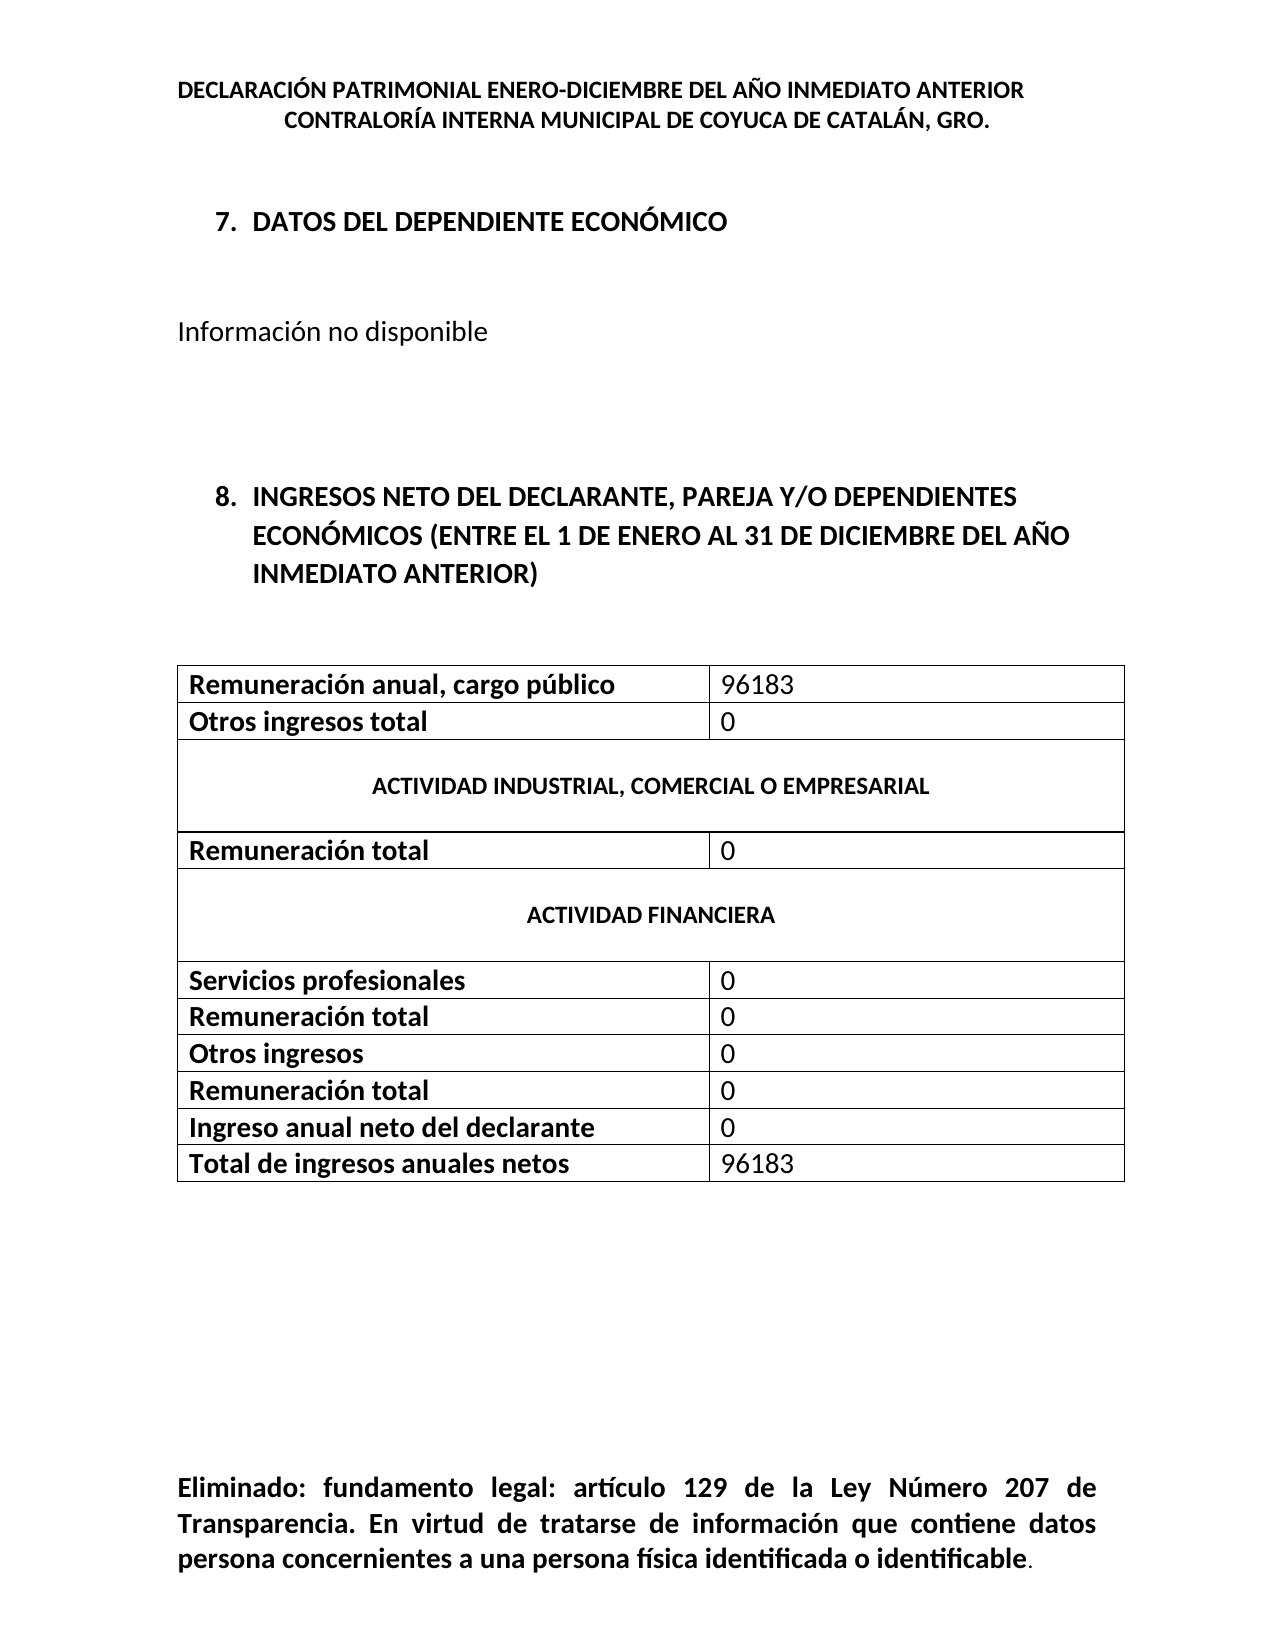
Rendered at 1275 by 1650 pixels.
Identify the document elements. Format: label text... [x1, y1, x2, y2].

table_cell ACTIVIDAD FINANCIERA [178, 869, 1124, 961]
table_cell 0 [710, 833, 1124, 868]
table_cell Otros ingresos [178, 1035, 709, 1071]
table_cell 0 [710, 1109, 1124, 1144]
table_cell Total de ingresos anuales netos [178, 1145, 709, 1181]
table_cell 0 [710, 999, 1124, 1034]
table_cell Remuneración total [178, 999, 709, 1034]
table_cell Remuneración total [178, 833, 709, 868]
text Información no disponible [177, 313, 1098, 348]
table_cell 0 [710, 1035, 1124, 1071]
table_cell 0 [710, 1072, 1124, 1108]
table_header 96183 [710, 666, 1124, 702]
table_cell Otros ingresos total [178, 703, 709, 739]
table_cell Remuneración total [178, 1072, 709, 1108]
table_cell 0 [710, 703, 1124, 739]
table_cell Servicios profesionales [178, 962, 709, 997]
table_cell ACTIVIDAD INDUSTRIAL, COMERCIAL O EMPRESARIAL [178, 740, 1124, 831]
list DATOS DEL DEPENDIENTE ECONÓMICO [215, 203, 1098, 238]
table_cell 96183 [710, 1145, 1124, 1181]
table_header Remuneración anual, cargo público [178, 666, 709, 702]
table_cell 0 [710, 962, 1124, 997]
table_cell Ingreso anual neto del declarante [178, 1109, 709, 1144]
list INGRESOS NETO DEL DECLARANTE, PAREJA Y/O DEPENDIENTES ECONÓMICOS (ENTRE EL 1 DE ENERO AL 31 DE DICIEMBRE DEL AÑO INMEDIATO ANTERIOR) [215, 478, 1098, 591]
